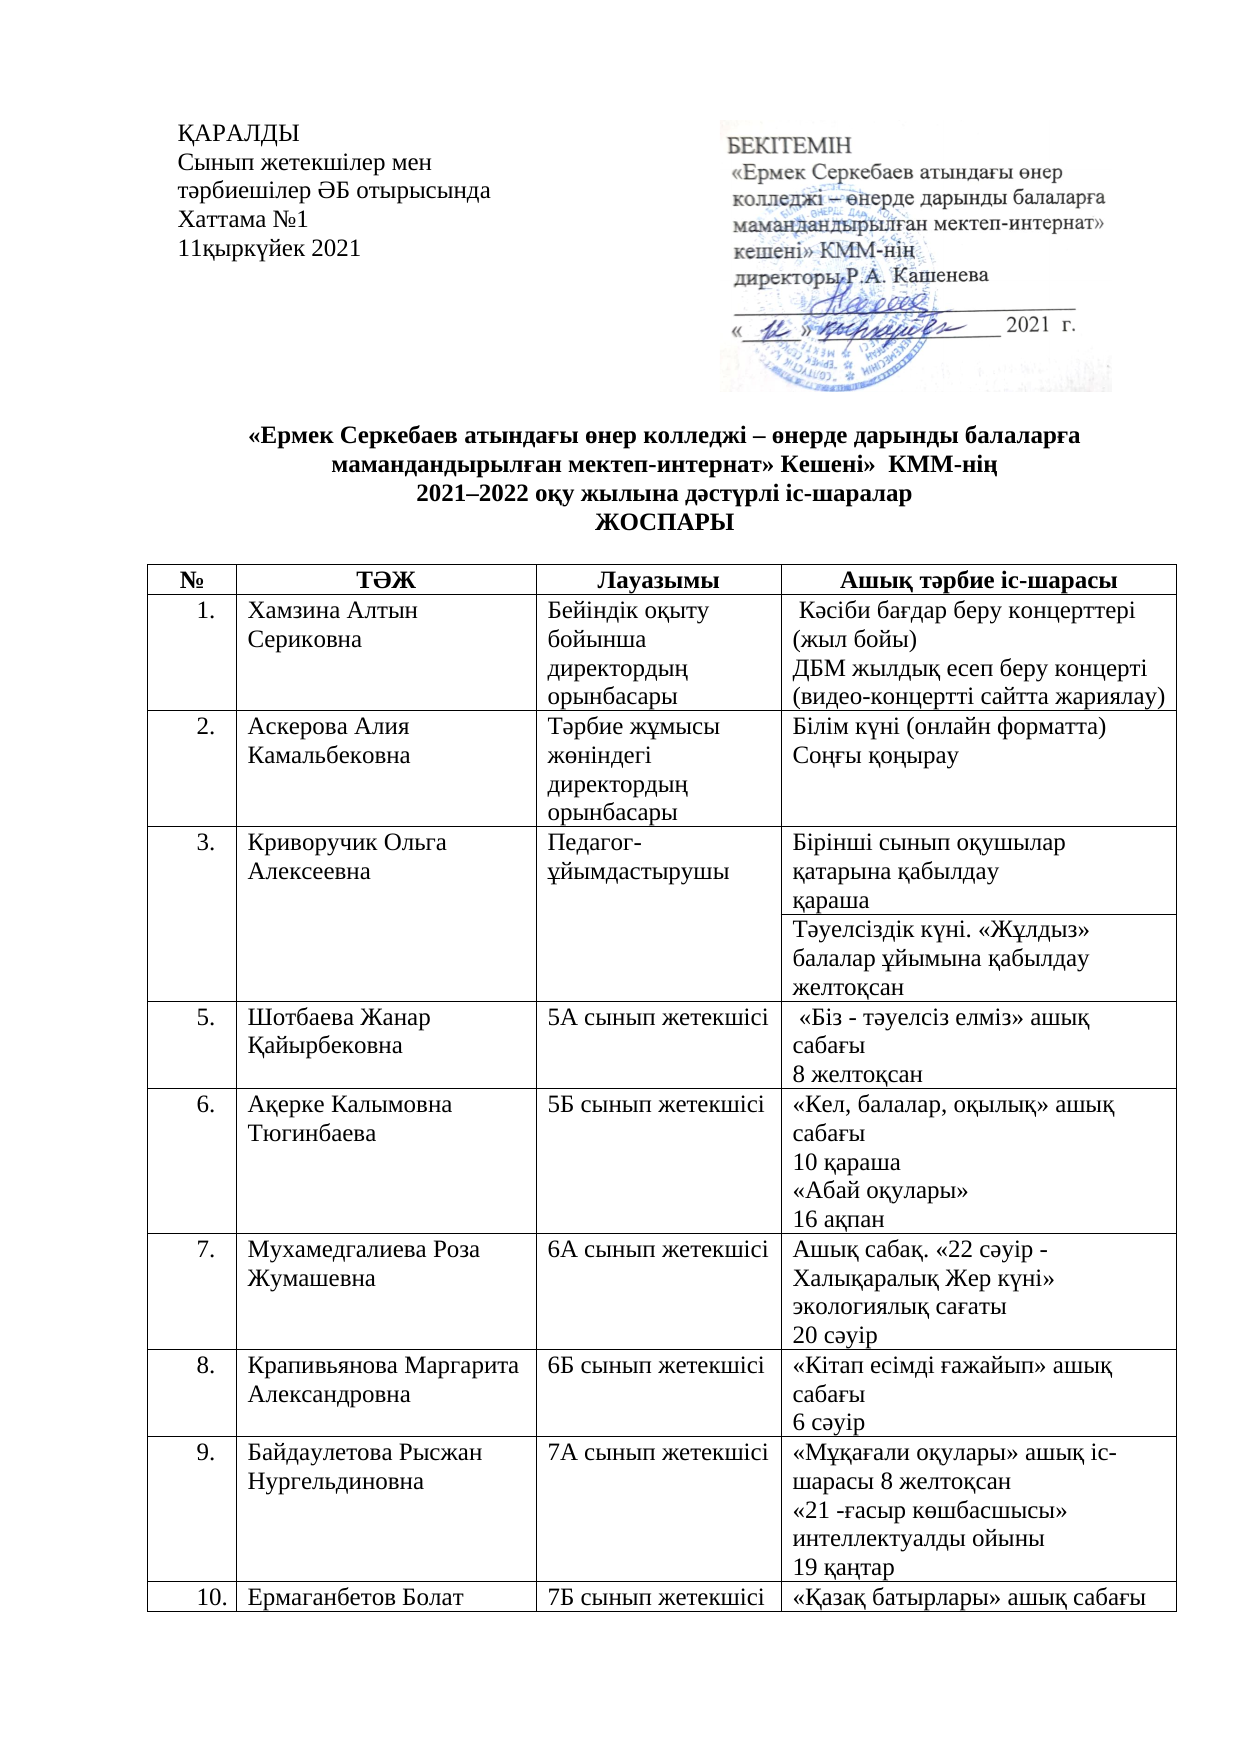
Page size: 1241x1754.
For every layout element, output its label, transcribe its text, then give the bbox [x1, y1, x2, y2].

table_header № [148, 565, 236, 594]
table_cell [148, 1350, 236, 1436]
table_cell [148, 711, 236, 826]
table_cell «Кітап есімді ғажайып» ашық сабағы 6 сәуір [782, 1350, 1176, 1436]
text 2021–2022 оқу жылына дәстүрлі іс-шаралар [177, 478, 1152, 507]
table_header Лауазымы [537, 565, 781, 594]
table_header Ашық тәрбие іс-шарасы [782, 565, 1176, 594]
table_cell [148, 1234, 236, 1349]
table_cell Ашық сабақ. «22 сәуір - Халықаралық Жер күні» экологиялық сағаты 20 сәуір [782, 1234, 1176, 1349]
text «Ермек Серкебаев атындағы өнер колледжі – өнерде дарынды балаларға мамандандырылған мектеп-интернат» Кешені» КММ-нің [177, 421, 1152, 478]
table_header ТӘЖ [237, 565, 536, 594]
table_cell Крапивьянова Маргарита Александровна [237, 1350, 536, 1436]
table_cell Тәрбие жұмысы жөніндегі директордың орынбасары [537, 711, 781, 826]
table_cell Байдаулетова Рысжан Нургельдиновна [237, 1437, 536, 1581]
table_cell «Біз - тәуелсіз елміз» ашық сабағы 8 желтоқсан [782, 1002, 1176, 1088]
table_cell 6Б сынып жетекшісі [537, 1350, 781, 1436]
table_cell Тәуелсіздік күні. «Жұлдыз» балалар ұйымына қабылдау желтоқсан [782, 915, 1176, 1001]
table_cell «Кел, балалар, оқылық» ашық сабағы 10 қараша «Абай оқулары» 16 ақпан [782, 1089, 1176, 1233]
table_cell Аскерова Алия Камальбековна [237, 711, 536, 826]
picture [719, 120, 1112, 392]
table_cell Білім күні (онлайн форматта) Соңғы қоңырау [782, 711, 1176, 826]
table_header [709, 118, 1178, 392]
table_cell 5А сынып жетекшісі [537, 1002, 781, 1088]
table_cell [148, 1437, 236, 1581]
table_cell Хамзина Алтын Сериковна [237, 595, 536, 710]
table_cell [782, 1582, 1176, 1611]
table_cell [148, 1002, 236, 1088]
table_cell [148, 827, 236, 1001]
table_cell [148, 595, 236, 710]
table_cell Ақерке Калымовна Тюгинбаева [237, 1089, 536, 1233]
table_cell 6А сынып жетекшісі [537, 1234, 781, 1349]
table_cell [148, 1089, 236, 1233]
table_cell Бейіндік оқыту бойынша директордың орынбасары [537, 595, 781, 710]
table_cell Кәсіби бағдар беру концерттері (жыл бойы) ДБМ жылдық есеп беру концерті (видео-концертті сайтта жариялау) [782, 595, 1176, 710]
table_cell [148, 1582, 236, 1611]
table_cell Мухамедгалиева Роза Жумашевна [237, 1234, 536, 1349]
table_cell 7Б сынып жетекшісі [537, 1582, 781, 1611]
text ЖОСПАРЫ [177, 507, 1152, 536]
table_cell «Мұқағали оқулары» ашық іс-шарасы 8 желтоқсан «21 -ғасыр көшбасшысы» интеллектуалды ойыны 19 қаңтар [782, 1437, 1176, 1581]
table_cell 5Б сынып жетекшісі [537, 1089, 781, 1233]
table_cell 7А сынып жетекшісі [537, 1437, 781, 1581]
table_cell Шотбаева Жанар Қайырбековна [237, 1002, 536, 1088]
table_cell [237, 1582, 536, 1611]
table_cell Педагог-ұйымдастырушы [537, 827, 781, 1001]
table_header ҚАРАЛДЫ Сынып жетекшілер мен тәрбиешілер ӘБ отырысында Хаттама №1 11қыркүйек 2021 [166, 118, 709, 392]
table_cell Криворучик Ольга Алексеевна [237, 827, 536, 1001]
table_cell Бірінші сынып оқушылар қатарына қабылдау қараша [782, 827, 1176, 913]
